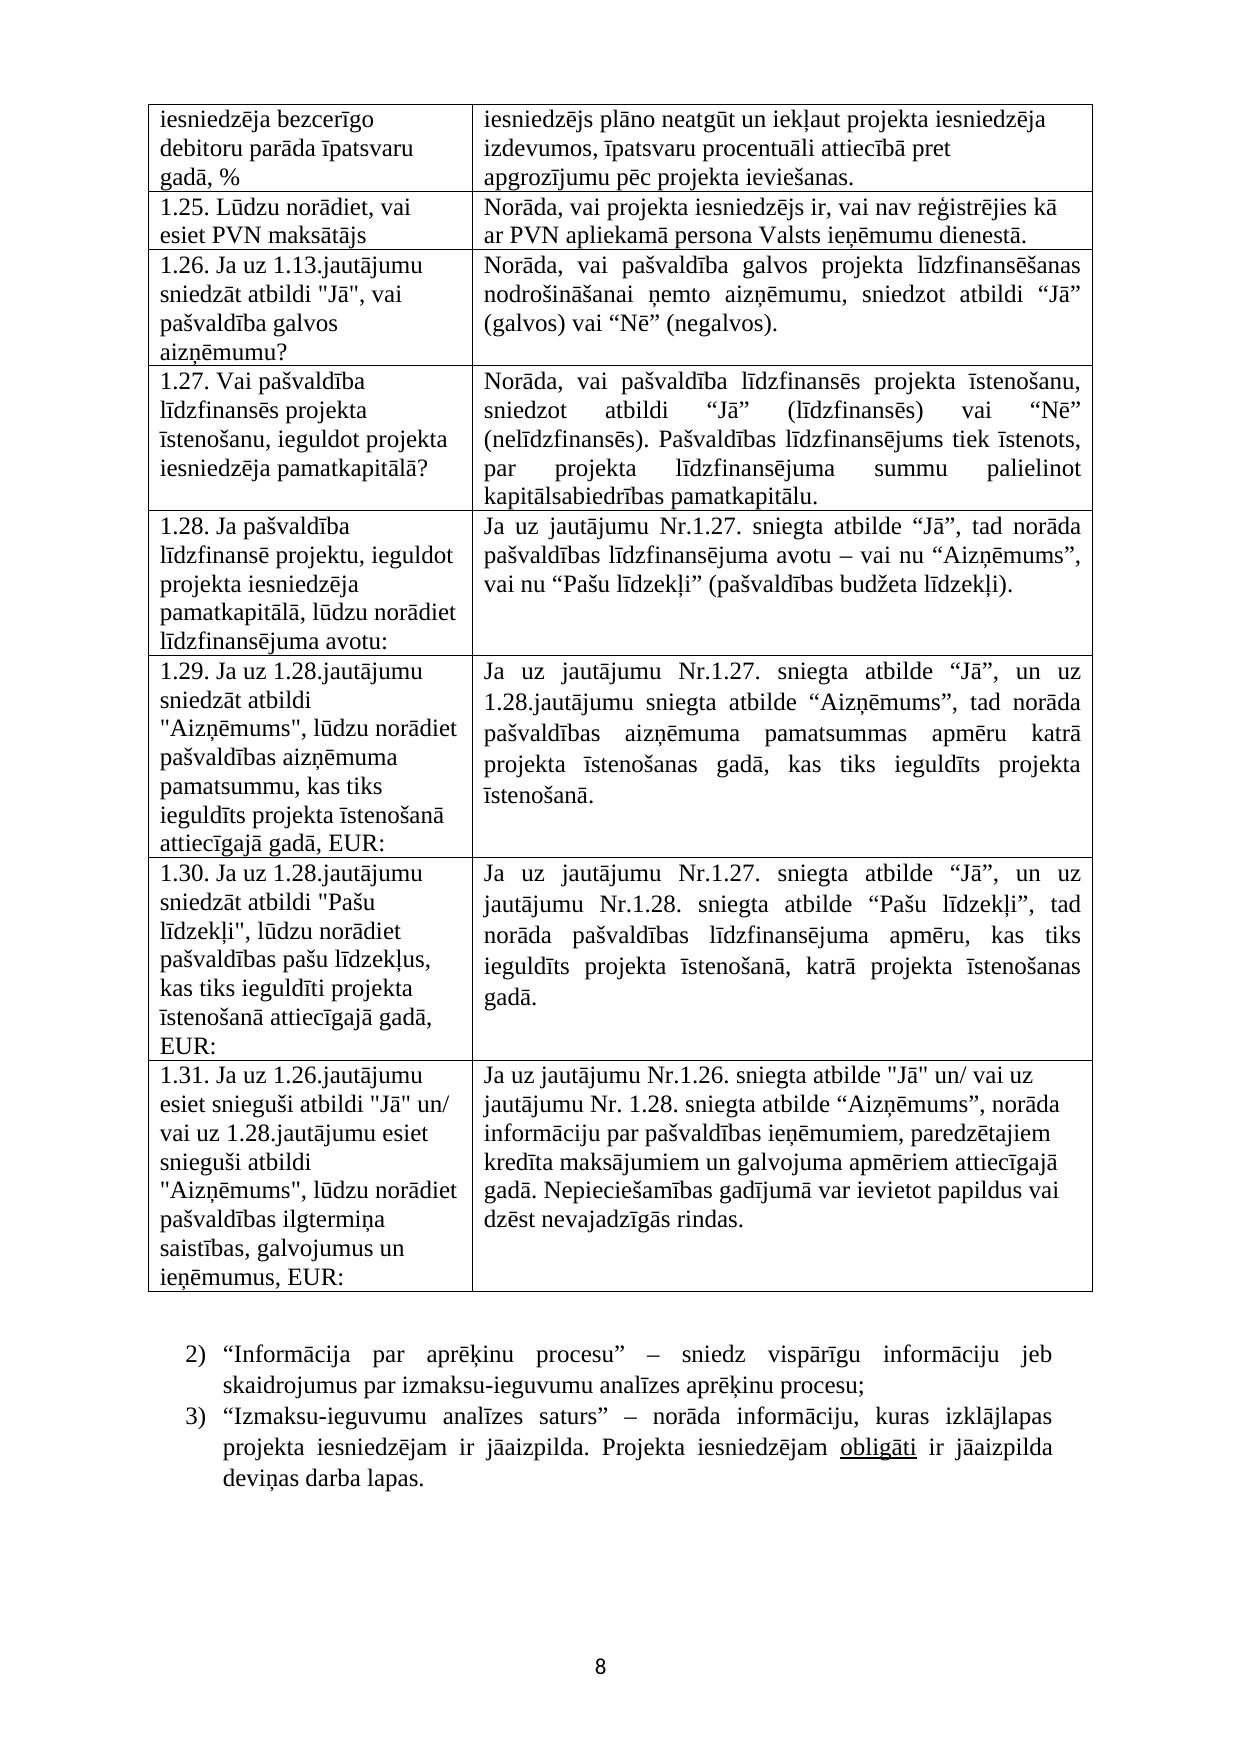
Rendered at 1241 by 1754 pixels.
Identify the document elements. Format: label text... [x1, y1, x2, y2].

table_cell Ja uz jautājumu Nr.1.26. sniegta atbilde "Jā" un/ vai uz jautājumu Nr. 1.28. sniegta atbilde “Aizņēmums”, norāda informāciju par pašvaldības ieņēmumiem, paredzētajiem kredīta maksājumiem un galvojuma apmēriem attiecīgajā gadā. Nepieciešamības gadījumā var ievietot papildus vai dzēst nevajadzīgās rindas. [473, 1061, 1092, 1291]
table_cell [473, 105, 1092, 191]
table_cell 1.31. Ja uz 1.26.jautājumu esiet snieguši atbildi "Jā" un/ vai uz 1.28.jautājumu esiet snieguši atbildi "Aizņēmums", lūdzu norādiet pašvaldības ilgtermiņa saistības, galvojumus un ieņēmumus, EUR: [149, 1061, 472, 1291]
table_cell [149, 105, 472, 191]
table_cell 1.28. Ja pašvaldība līdzfinansē projektu, ieguldot projekta iesniedzēja pamatkapitālā, lūdzu norādiet līdzfinansējuma avotu: [149, 511, 472, 655]
table_cell 1.26. Ja uz 1.13.jautājumu sniedzāt atbildi "Jā", vai pašvaldība galvos aizņēmumu? [149, 250, 472, 365]
list “Izmaksu-ieguvumu analīzes saturs” – norāda informāciju, kuras izklājlapas projekta iesniedzējam ir jāaizpilda. Projekta iesniedzējam obligāti ir jāaizpilda deviņas darba lapas. [185, 1401, 1053, 1492]
table_cell 1.25. Lūdzu norādiet, vai esiet PVN maksātājs [149, 192, 472, 249]
table_cell Norāda, vai projekta iesniedzējs ir, vai nav reģistrējies kā ar PVN apliekamā persona Valsts ieņēmumu dienestā. [473, 192, 1092, 249]
table_cell Ja uz jautājumu Nr.1.27. sniegta atbilde “Jā”, un uz jautājumu Nr.1.28. sniegta atbilde “Pašu līdzekļi”, tad norāda pašvaldības līdzfinansējuma apmēru, kas tiks ieguldīts projekta īstenošanā, katrā projekta īstenošanas gadā. [473, 858, 1092, 1059]
table_cell Norāda, vai pašvaldība galvos projekta līdzfinansēšanas nodrošināšanai ņemto aizņēmumu, sniedzot atbildi “Jā” (galvos) vai “Nē” (negalvos). [473, 250, 1092, 365]
table_cell 1.30. Ja uz 1.28.jautājumu sniedzāt atbildi "Pašu līdzekļi", lūdzu norādiet pašvaldības pašu līdzekļus, kas tiks ieguldīti projekta īstenošanā attiecīgajā gadā, EUR: [149, 858, 472, 1059]
table_cell Ja uz jautājumu Nr.1.27. sniegta atbilde “Jā”, un uz 1.28.jautājumu sniegta atbilde “Aizņēmums”, tad norāda pašvaldības aizņēmuma pamatsummas apmēru katrā projekta īstenošanas gadā, kas tiks ieguldīts projekta īstenošanā. [473, 656, 1092, 857]
list “Informācija par aprēķinu procesu” – sniedz vispārīgu informāciju jeb skaidrojumus par izmaksu-ieguvumu analīzes aprēķinu procesu; [185, 1339, 1053, 1399]
table_cell Norāda, vai pašvaldība līdzfinansēs projekta īstenošanu, sniedzot atbildi “Jā” (līdzfinansēs) vai “Nē” (nelīdzfinansēs). Pašvaldības līdzfinansējums tiek īstenots, par projekta līdzfinansējuma summu palielinot kapitālsabiedrības pamatkapitālu. [473, 366, 1092, 510]
table_cell 1.29. Ja uz 1.28.jautājumu sniedzāt atbildi "Aizņēmums", lūdzu norādiet pašvaldības aizņēmuma pamatsummu, kas tiks ieguldīts projekta īstenošanā attiecīgajā gadā, EUR: [149, 656, 472, 857]
table_cell 1.27. Vai pašvaldība līdzfinansēs projekta īstenošanu, ieguldot projekta iesniedzēja pamatkapitālā? [149, 366, 472, 510]
table_cell Ja uz jautājumu Nr.1.27. sniegta atbilde “Jā”, tad norāda pašvaldības līdzfinansējuma avotu – vai nu “Aizņēmums”, vai nu “Pašu līdzekļi” (pašvaldības budžeta līdzekļi). [473, 511, 1092, 655]
